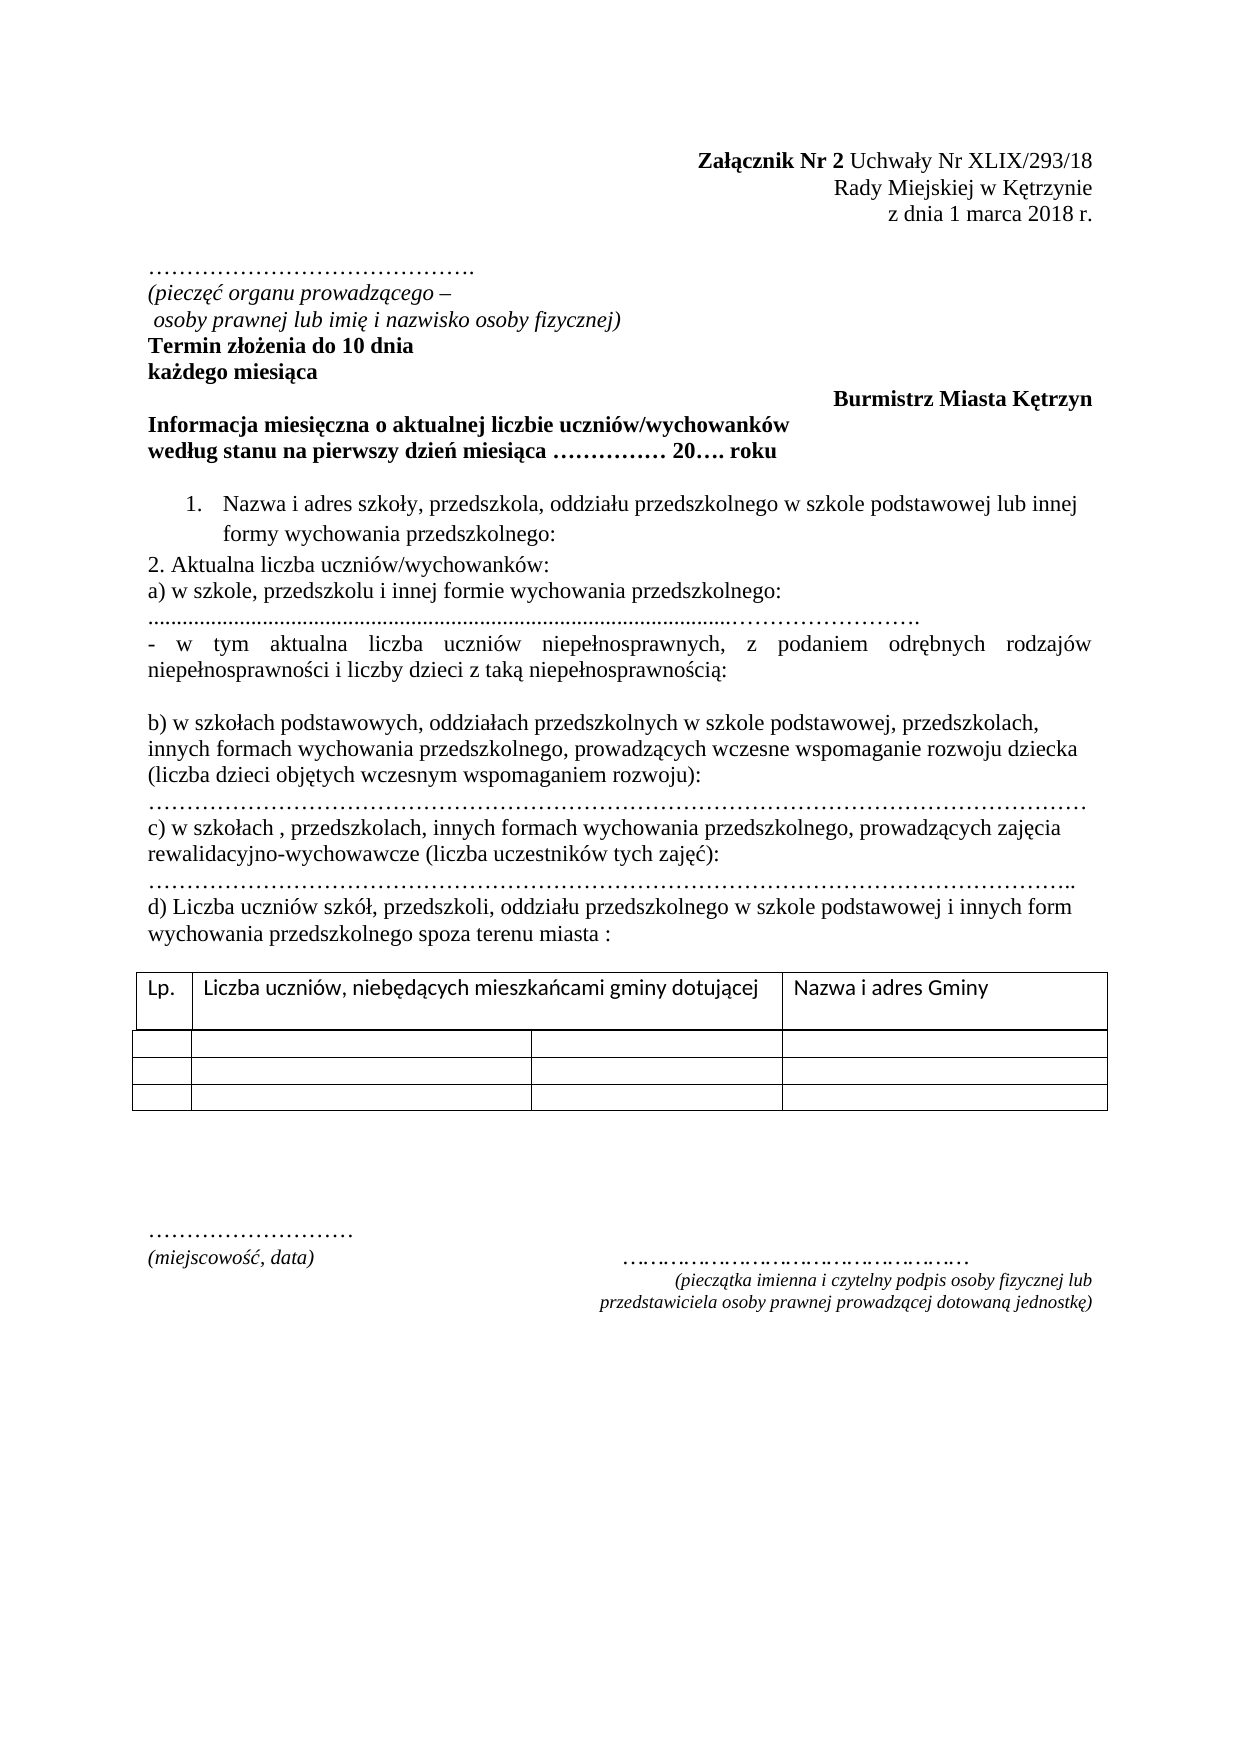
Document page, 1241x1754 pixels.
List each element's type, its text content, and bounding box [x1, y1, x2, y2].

text 2. Aktualna liczba uczniów/wychowanków: [148, 551, 1093, 577]
text ......................................................................................................……………………. [148, 603, 1093, 630]
table_cell [133, 1085, 191, 1110]
text ……………………………………. [148, 253, 1093, 279]
table_cell [783, 1085, 1107, 1110]
text każdego miesiąca [148, 358, 1093, 385]
table_cell [783, 1058, 1107, 1083]
table_cell [192, 1058, 531, 1083]
table_header [133, 1031, 191, 1057]
table_header Liczba uczniów, niebędących mieszkańcami gminy dotującej [193, 973, 782, 1029]
text Załącznik Nr 2 Uchwały Nr XLIX/293/18 [148, 148, 1093, 174]
text z dnia 1 marca 2018 r. [148, 200, 1093, 227]
text Termin złożenia do 10 dnia [148, 332, 1093, 358]
table_cell [532, 1085, 782, 1110]
table_header [192, 1031, 531, 1057]
text ………………………………………………………………………………………………………….. [148, 867, 1093, 893]
table_header [783, 1031, 1107, 1057]
text ……………………… [148, 1217, 1093, 1243]
text osoby prawnej lub imię i nazwisko osoby fizycznej) [148, 306, 1093, 332]
text (pieczęć organu prowadzącego – [148, 279, 1093, 306]
text według stanu na pierwszy dzień miesiąca …………… 20…. roku [148, 437, 1093, 464]
text c) w szkołach , przedszkolach, innych formach wychowania przedszkolnego, prowadzących zajęcia rewalidacyjno-wychowawcze (liczba uczestników tych zajęć): [148, 814, 1093, 867]
table_cell [133, 1058, 191, 1083]
table_header Nazwa i adres Gminy [783, 973, 1107, 1029]
text (pieczątka imienna i czytelny podpis osoby fizycznej lub przedstawiciela osoby prawnej prowadzącej dotowaną jednostkę) [148, 1269, 1093, 1312]
text (miejscowość, data) …………………………………………… [148, 1243, 1093, 1269]
list Nazwa i adres szkoły, przedszkola, oddziału przedszkolnego w szkole podstawowej lub innej formy wychowania przedszkolnego: [185, 490, 1093, 547]
text …………………………………………………………………………………………………………… [148, 788, 1093, 814]
table_header Lp. [137, 973, 192, 1029]
table_cell [192, 1085, 531, 1110]
text - w tym aktualna liczba uczniów niepełnosprawnych, z podaniem odrębnych rodzajów niepełnosprawności i liczby dzieci z taką niepełnosprawnością: [148, 630, 1093, 682]
table_cell [532, 1058, 782, 1083]
text d) Liczba uczniów szkół, przedszkoli, oddziału przedszkolnego w szkole podstawowej i innych form wychowania przedszkolnego spoza terenu miasta : [148, 893, 1093, 946]
text a) w szkole, przedszkolu i innej formie wychowania przedszkolnego: [148, 577, 1093, 603]
text b) w szkołach podstawowych, oddziałach przedszkolnych w szkole podstawowej, przedszkolach, innych formach wychowania przedszkolnego, prowadzących wczesne wspomaganie rozwoju dziecka (liczba dzieci objętych wczesnym wspomaganiem rozwoju): [148, 709, 1093, 788]
text Rady Miejskiej w Kętrzynie [148, 174, 1093, 200]
table_header [532, 1031, 782, 1057]
text Informacja miesięczna o aktualnej liczbie uczniów/wychowanków [148, 411, 1093, 437]
text Burmistrz Miasta Kętrzyn [148, 385, 1093, 411]
